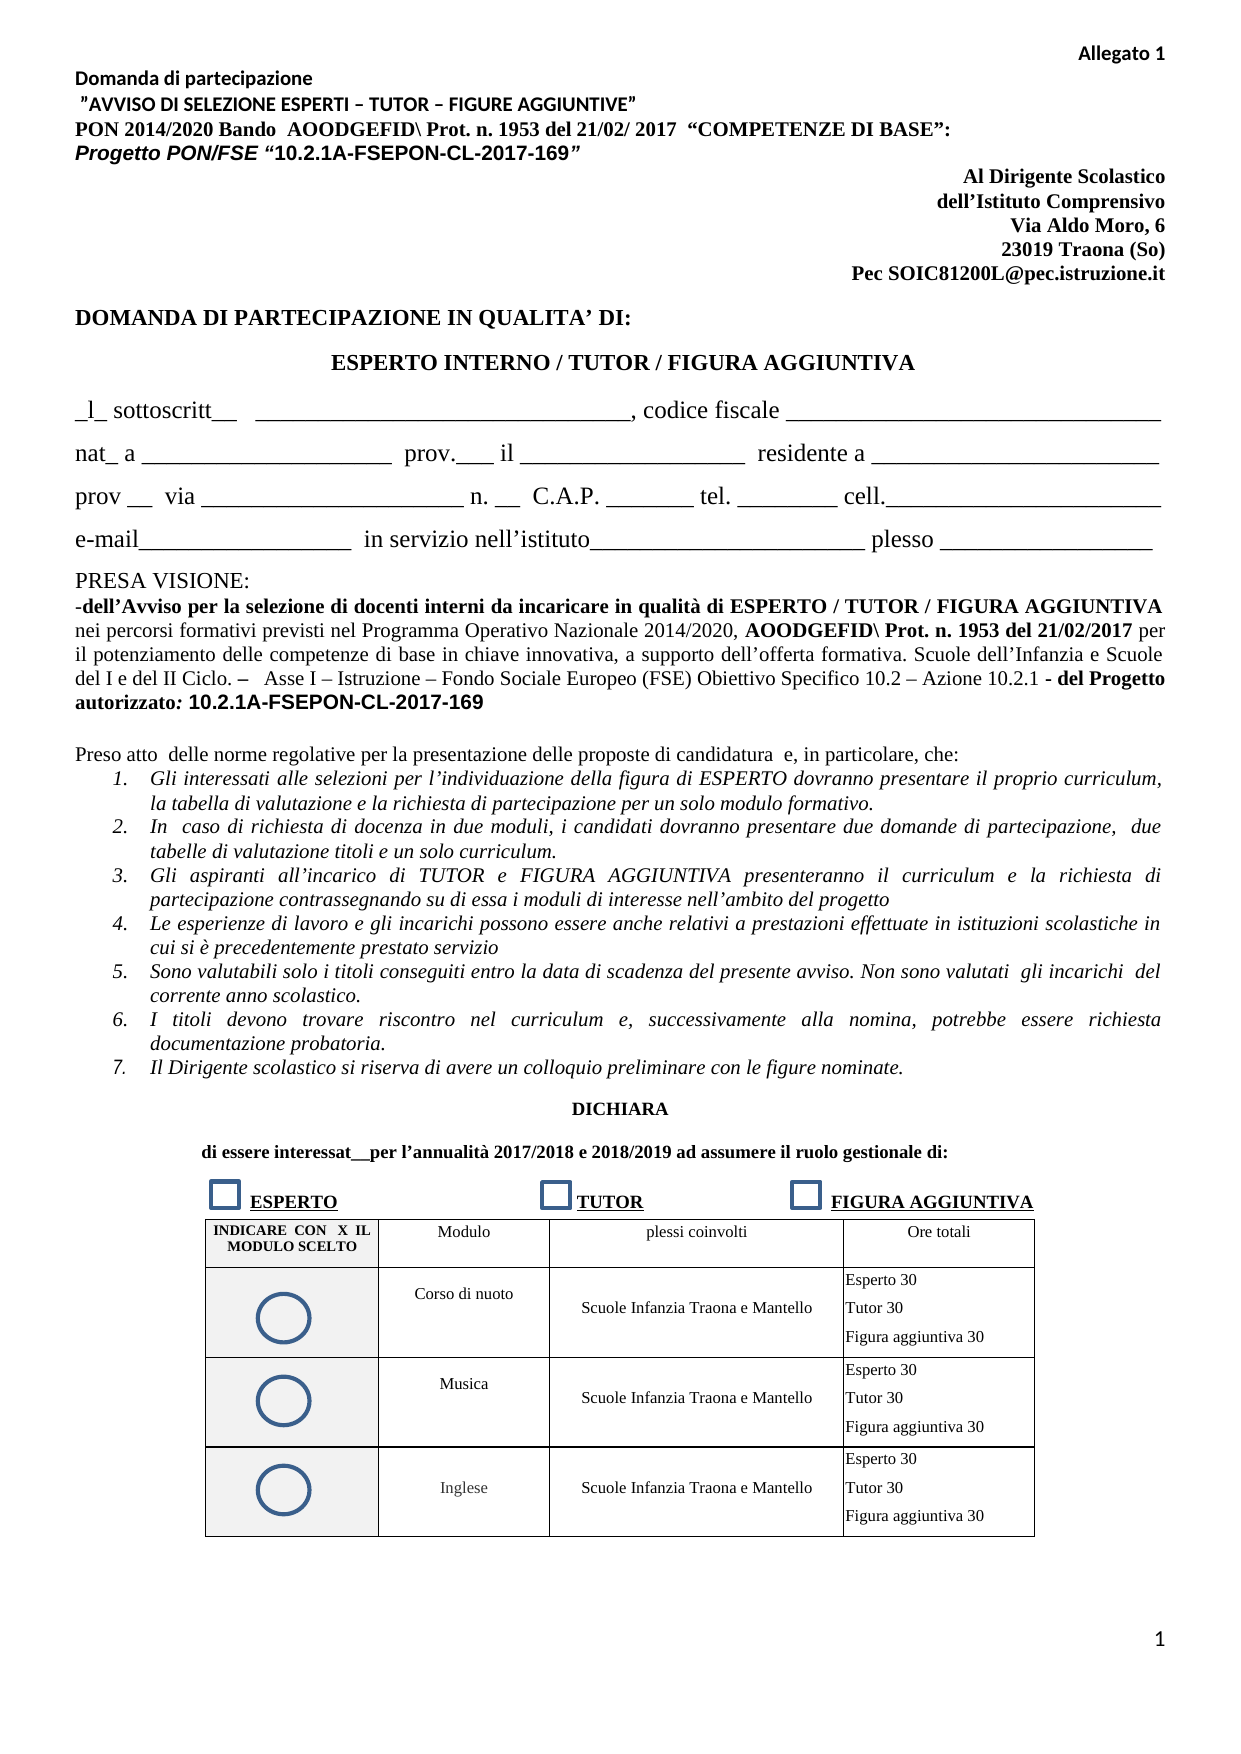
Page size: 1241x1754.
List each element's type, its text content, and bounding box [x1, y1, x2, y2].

table_cell Scuole Infanzia Traona e Mantello [550, 1268, 843, 1357]
text ESPERTO TUTOR FIGURA AGGIUNTIVA [119, 1191, 1165, 1213]
table_header Modulo [379, 1220, 549, 1267]
list Gli interessati alle selezioni per l’individuazione della figura di ESPERTO dovranno presentare il proprio curriculum, la tabella di valutazione e la richiesta di partecipazione per un solo modulo formativo. [112, 766, 1165, 814]
table_cell Inglese [379, 1448, 549, 1536]
text ESPERTO INTERNO / TUTOR / FIGURA AGGIUNTIVA [75, 349, 1165, 376]
table_cell Corso di nuoto [379, 1268, 549, 1357]
table_cell [206, 1448, 378, 1536]
text nat_ a ____________________ prov.___ il __________________ residente a _______________________ [75, 438, 1165, 467]
text ”AVVISO DI SELEZIONE ESPERTI – TUTOR – FIGURE AGGIUNTIVE” [75, 91, 1165, 116]
list Il Dirigente scolastico si riserva di avere un colloquio preliminare con le figure nominate. [112, 1055, 1165, 1079]
text -dell’Avviso per la selezione di docenti interni da incaricare in qualità di ESPERTO / TUTOR / FIGURA AGGIUNTIVA nei percorsi formativi previsti nel Programma Operativo Nazionale 2014/2020, AOODGEFID\ Prot. n. 1953 del 21/02/2017 per il potenziamento delle competenze di base in chiave innovativa, a supporto dell’offerta formativa. Scuole dell’Infanzia e Scuole del I e del II Ciclo. – Asse I – Istruzione – Fondo Sociale Europeo (FSE) Obiettivo Specifico 10.2 – Azione 10.2.1 - del Progetto autorizzato: 10.2.1A-FSEPON-CL-2017-169 [75, 594, 1165, 714]
text Domanda di partecipazione [75, 66, 1165, 91]
table_header Ore totali [844, 1220, 1034, 1267]
text di essere interessat__per l’annualità 2017/2018 e 2018/2019 ad assumere il ruolo gestionale di: [75, 1141, 1165, 1163]
table_cell Scuole Infanzia Traona e Mantello [550, 1358, 843, 1446]
list Sono valutabili solo i titoli conseguiti entro la data di scadenza del presente avviso. Non sono valutati gli incarichi del corrente anno scolastico. [112, 959, 1165, 1007]
table_header INDICARE CON X IL MODULO SCELTO [206, 1220, 378, 1267]
text PON 2014/2020 Bando AOODGEFID\ Prot. n. 1953 del 21/02/ 2017 “COMPETENZE DI BASE”: [75, 116, 1165, 141]
table_cell Musica [379, 1358, 549, 1446]
text Progetto PON/FSE “10.2.1A-FSEPON-CL-2017-169” [75, 141, 1165, 164]
table_header plessi coinvolti [550, 1220, 843, 1267]
text dell’Istituto Comprensivo [75, 188, 1165, 213]
table_cell [206, 1268, 378, 1357]
text Via Aldo Moro, 6 [75, 213, 1165, 237]
text Allegato 1 [75, 40, 1165, 66]
text 23019 Traona (So) [75, 237, 1165, 261]
text Preso atto delle norme regolative per la presentazione delle proposte di candidatura e, in particolare, che: [75, 742, 1165, 766]
text DOMANDA DI PARTECIPAZIONE IN QUALITA’ DI: [75, 304, 1165, 330]
text Al Dirigente Scolastico [75, 164, 1165, 188]
table_cell Esperto 30 Tutor 30 Figura aggiuntiva 30 [844, 1358, 1034, 1446]
table_cell Esperto 30 Tutor 30 Figura aggiuntiva 30 [844, 1448, 1034, 1536]
text DICHIARA [75, 1098, 1165, 1120]
table_cell [206, 1358, 378, 1446]
text PRESA VISIONE: [75, 567, 1165, 594]
table_cell Esperto 30 Tutor 30 Figura aggiuntiva 30 [844, 1268, 1034, 1357]
text _l_ sottoscritt__ ______________________________, codice fiscale ______________________________ [75, 395, 1165, 424]
text Pec SOIC81200L@pec.istruzione.it [75, 261, 1165, 285]
list Gli aspiranti all’incarico di TUTOR e FIGURA AGGIUNTIVA presenteranno il curriculum e la richiesta di partecipazione contrassegnando su di essa i moduli di interesse nell’ambito del progetto [112, 863, 1165, 911]
text e-mail_________________ in servizio nell’istituto______________________ plesso _________________ [75, 524, 1165, 553]
text prov __ via _____________________ n. __ C.A.P. _______ tel. ________ cell.______________________ [75, 481, 1165, 510]
table_cell Scuole Infanzia Traona e Mantello [550, 1448, 843, 1536]
list Le esperienze di lavoro e gli incarichi possono essere anche relativi a prestazioni effettuate in istituzioni scolastiche in cui si è precedentemente prestato servizio [112, 911, 1165, 959]
list In caso di richiesta di docenza in due moduli, i candidati dovranno presentare due domande di partecipazione, due tabelle di valutazione titoli e un solo curriculum. [112, 814, 1165, 863]
list I titoli devono trovare riscontro nel curriculum e, successivamente alla nomina, potrebbe essere richiesta documentazione probatoria. [112, 1007, 1165, 1055]
